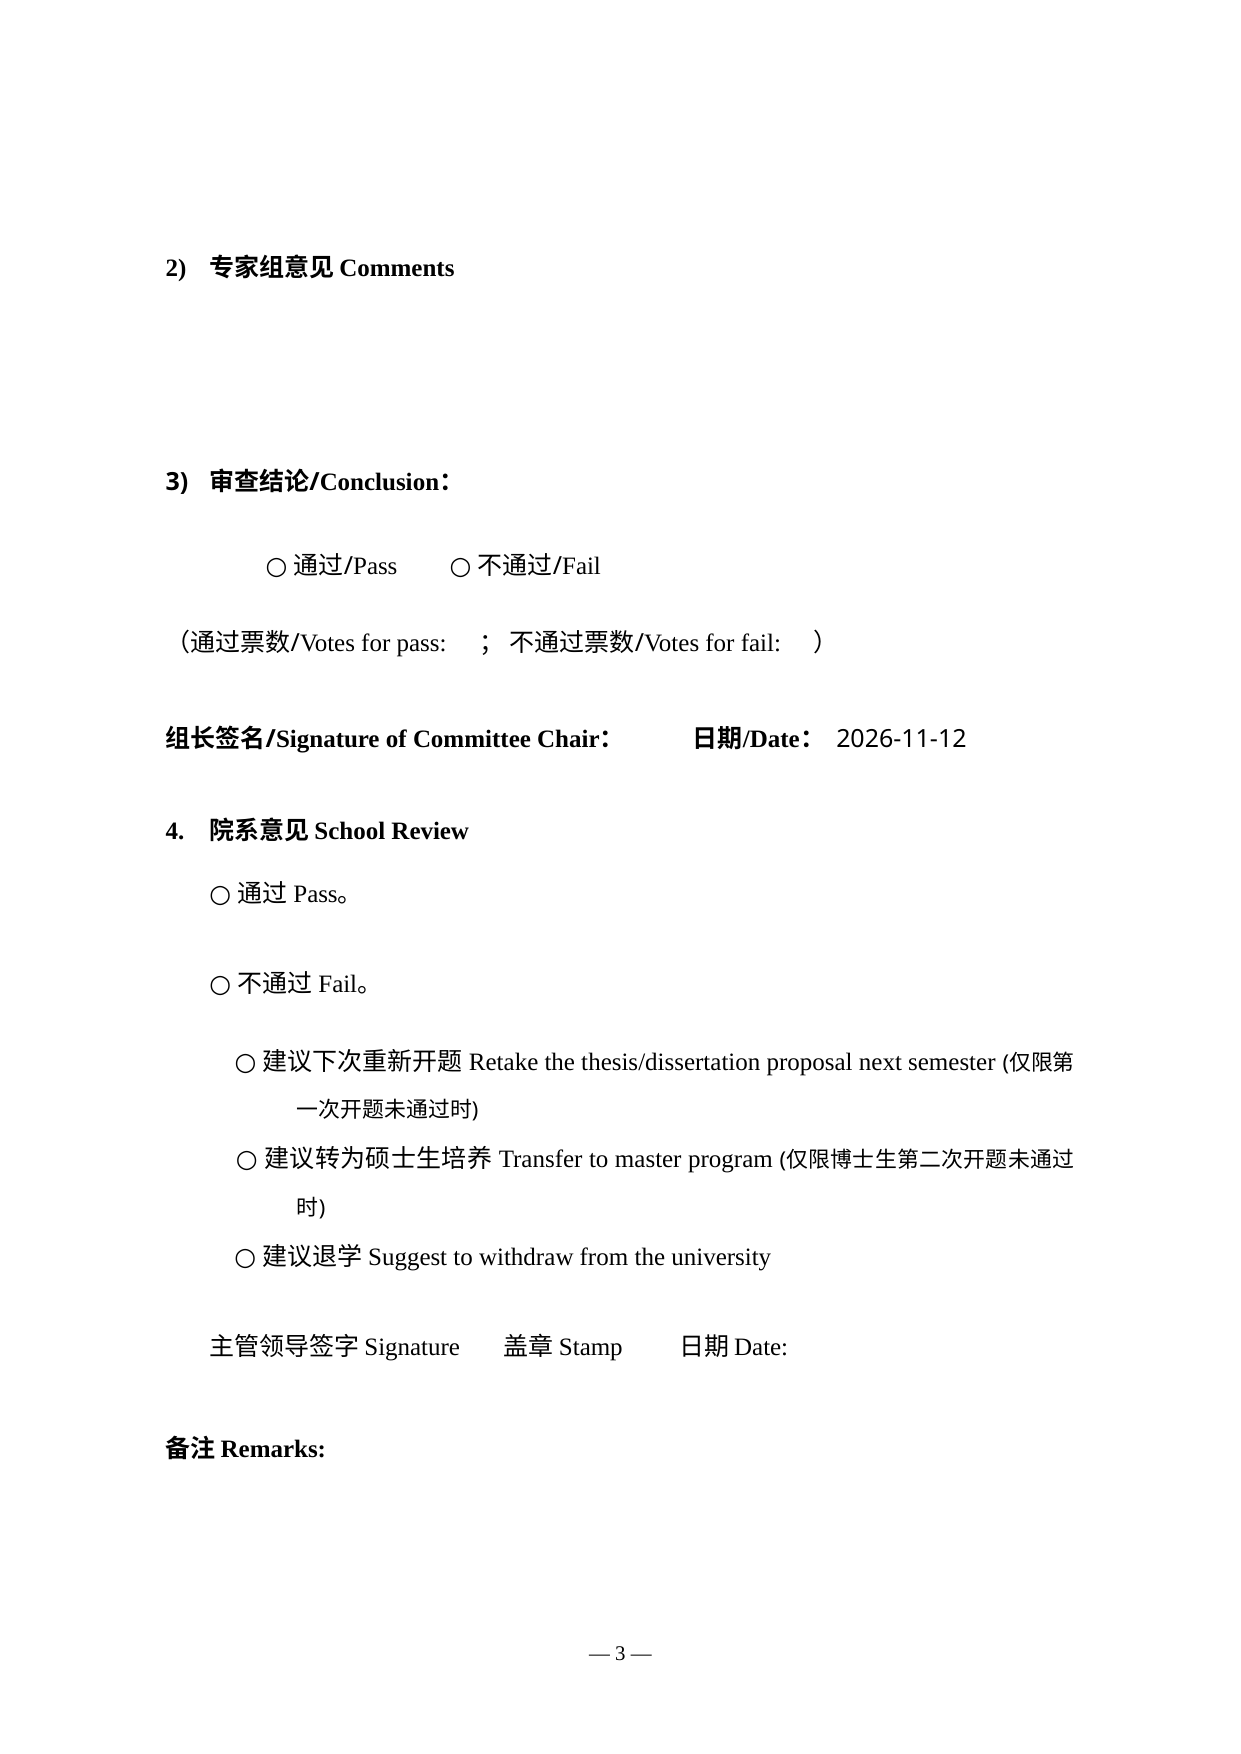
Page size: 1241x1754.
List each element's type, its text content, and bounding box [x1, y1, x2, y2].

text ○ 建议下次重新开题 Retake the thesis/dissertation proposal next semester (仅限第一次开题未通过时) [209, 1027, 1075, 1124]
text 备注Remarks: [165, 1414, 1075, 1479]
text 主管领导签字Signature 盖章Stamp 日期Date: [209, 1312, 1075, 1377]
text ○ 通过/Pass ○ 不通过/Fail [165, 531, 1075, 596]
text 组长签名/Signature of Committee Chair： 日期/Date： 2020-07-16 [165, 704, 1075, 769]
text ○ 不通过 Fail。 [209, 949, 1075, 1014]
text ○ 建议退学 Suggest to withdraw from the university [209, 1222, 1075, 1287]
text ○ 通过 Pass。 [209, 859, 1075, 924]
text ○ 建议转为硕士生培养 Transfer to master program (仅限博士生第二次开题未通过时) [209, 1124, 1075, 1222]
list 院系意见School Review [165, 811, 1075, 847]
list 审查结论/Conclusion： [165, 447, 1075, 512]
list 专家组意见Comments [165, 233, 1075, 298]
text （通过票数/Votes for pass: ； 不通过票数/Votes for fail: ） [165, 608, 1075, 673]
